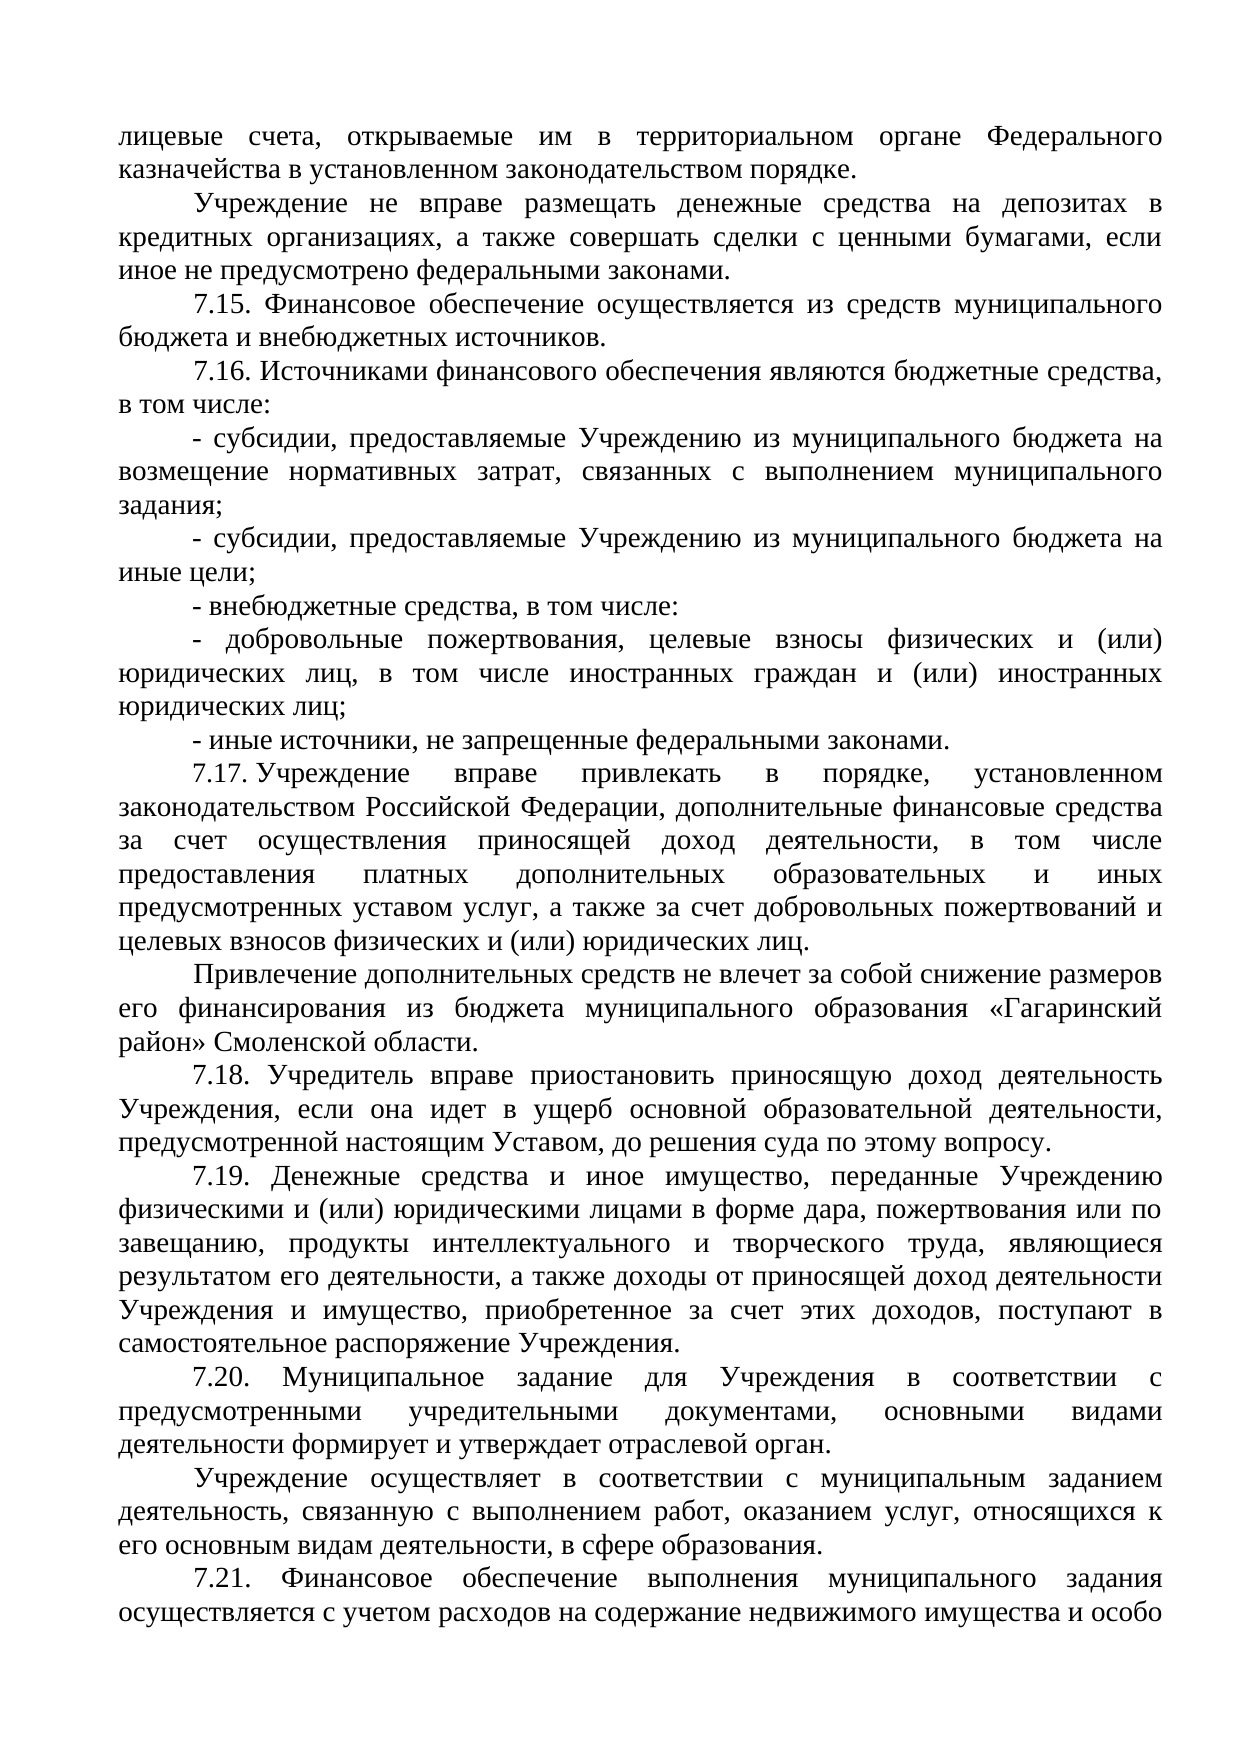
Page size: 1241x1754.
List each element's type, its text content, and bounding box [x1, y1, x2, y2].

text - добровольные пожертвования, целевые взносы физических и (или) юридических лиц, в том числе иностранных граждан и (или) иностранных юридических лиц; [118, 621, 1163, 722]
text Учреждение не вправе размещать денежные средства на депозитах в кредитных организациях, а также совершать сделки с ценными бумагами, если иное не предусмотрено федеральными законами. [118, 185, 1163, 286]
text - субсидии, предоставляемые Учреждению из муниципального бюджета на иные цели; [118, 521, 1163, 588]
text 7.17. Учреждение вправе привлекать в порядке, установленном законодательством Российской Федерации, дополнительные финансовые средства за счет осуществления приносящей доход деятельности, в том числе предоставления платных дополнительных образовательных и иных предусмотренных уставом услуг, а также за счет добровольных пожертвований и целевых взносов физических и (или) юридических лиц. [118, 755, 1163, 957]
text - иные источники, не запрещенные федеральными законами. [118, 722, 1163, 755]
text 7.18. Учредитель вправе приостановить приносящую доход деятельность Учреждения, если она идет в ущерб основной образовательной деятельности, предусмотренной настоящим Уставом, до решения суда по этому вопросу. [118, 1057, 1163, 1158]
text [118, 1560, 1163, 1627]
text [118, 118, 1163, 185]
text 7.16. Источниками финансового обеспечения являются бюджетные средства, в том числе: [118, 353, 1163, 420]
text Учреждение осуществляет в соответствии с муниципальным заданием деятельность, связанную с выполнением работ, оказанием услуг, относящихся к его основным видам деятельности, в сфере образования. [118, 1460, 1163, 1560]
text 7.19. Денежные средства и иное имущество, переданные Учреждению физическими и (или) юридическими лицами в форме дара, пожертвования или по завещанию, продукты интеллектуального и творческого труда, являющиеся результатом его деятельности, а также доходы от приносящей доход деятельности Учреждения и имущество, приобретенное за счет этих доходов, поступают в самостоятельное распоряжение Учреждения. [118, 1158, 1163, 1359]
text 7.15. Финансовое обеспечение осуществляется из средств муниципального бюджета и внебюджетных источников. [118, 286, 1163, 353]
text 7.20. Муниципальное задание для Учреждения в соответствии с предусмотренными учредительными документами, основными видами деятельности формирует и утверждает отраслевой орган. [118, 1359, 1163, 1460]
text - субсидии, предоставляемые Учреждению из муниципального бюджета на возмещение нормативных затрат, связанных с выполнением муниципального задания; [118, 420, 1163, 521]
text - внебюджетные средства, в том числе: [118, 588, 1163, 621]
text Привлечение дополнительных средств не влечет за собой снижение размеров его финансирования из бюджета муниципального образования «Гагаринский район» Смоленской области. [118, 957, 1163, 1057]
